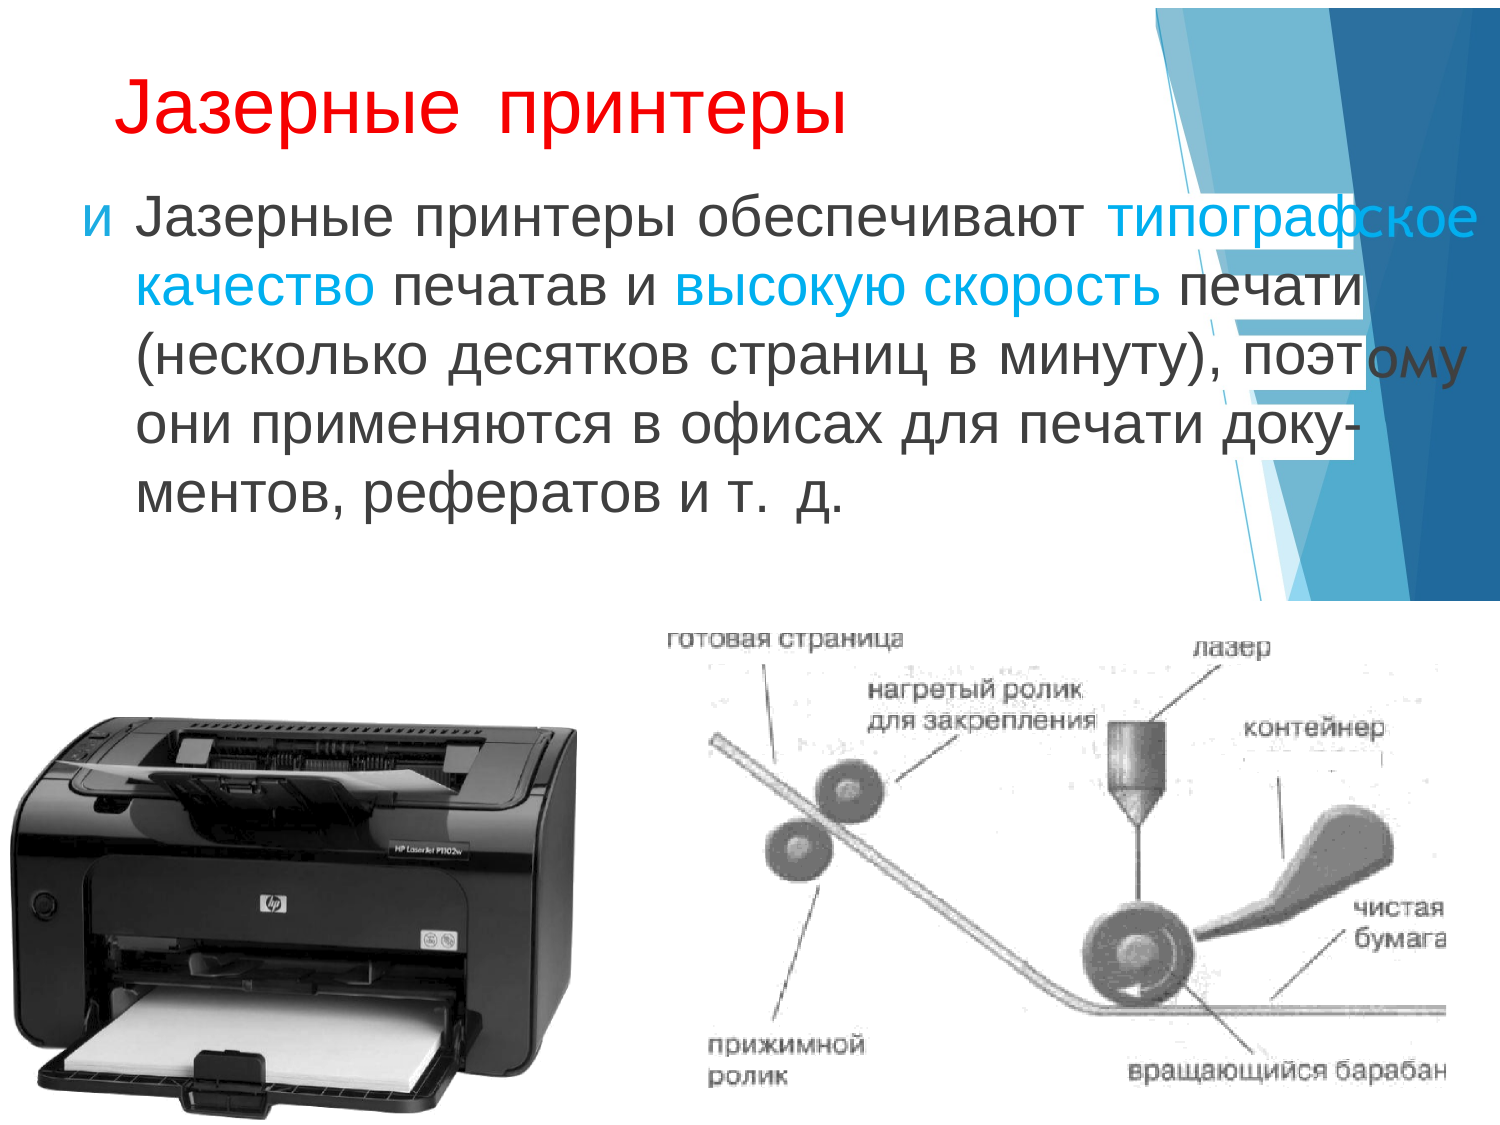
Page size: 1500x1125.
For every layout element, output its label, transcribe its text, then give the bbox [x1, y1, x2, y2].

text Јазерные принтеры [114, 60, 1500, 150]
picture [1155, 150, 1500, 601]
picture [1155, 8, 1500, 60]
picture [668, 633, 1447, 1088]
picture [10, 717, 577, 1120]
text и Јазерные принтеры обеспечивают типограф качество печатав и высокую скорость печати (несколько десятков страниц в минуту), поэт они применяются в офисах для печати доку- ментов, рефератов и т. д. [82, 182, 1364, 525]
